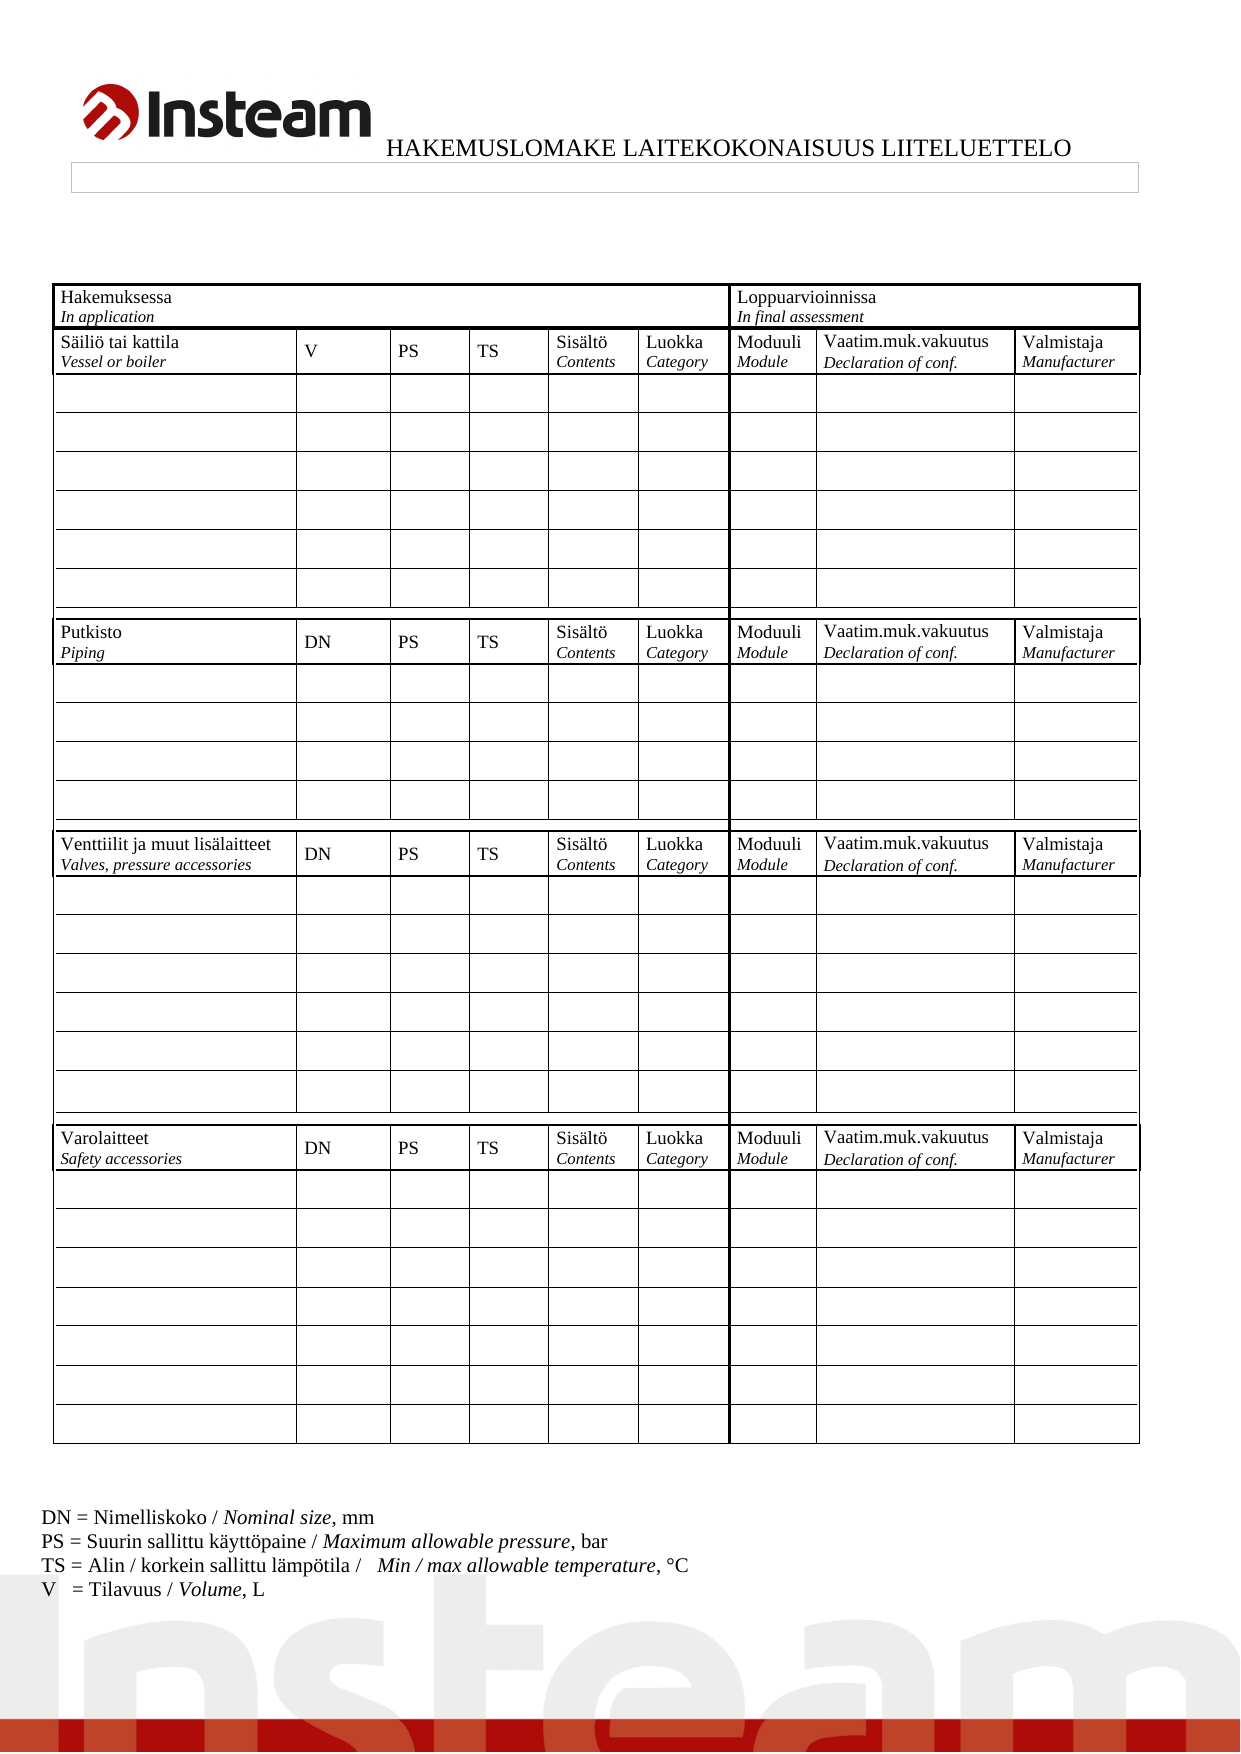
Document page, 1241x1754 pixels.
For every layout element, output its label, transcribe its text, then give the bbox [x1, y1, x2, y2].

table_cell [1015, 875, 1139, 914]
table_cell [54, 1112, 297, 1124]
text DN = Nimelliskoko / Nominal size, mm [41, 1505, 1122, 1529]
table_cell [549, 877, 638, 914]
table_cell [297, 1405, 390, 1443]
table_cell Luokka Category [639, 330, 728, 373]
table_cell [639, 877, 728, 914]
table_cell [817, 375, 1014, 412]
table_cell [731, 877, 816, 914]
table_cell [297, 915, 390, 953]
table_cell [731, 375, 816, 412]
table_cell [639, 569, 728, 607]
table_cell [1015, 702, 1139, 741]
table_cell [549, 915, 638, 953]
picture [70, 70, 386, 157]
table_cell [817, 665, 1014, 702]
table_cell Putkisto Piping [54, 618, 296, 663]
table_cell [731, 781, 816, 819]
table_cell [1015, 1404, 1139, 1443]
table_cell [549, 1071, 638, 1112]
table_cell [54, 663, 296, 702]
table_cell [817, 1248, 1014, 1286]
table_cell [391, 781, 469, 819]
table_cell DN [297, 1126, 390, 1169]
table_cell [731, 703, 816, 741]
picture [0, 1575, 1241, 1752]
table_cell [54, 568, 296, 607]
table_cell [470, 1366, 548, 1403]
table_cell [639, 703, 728, 741]
table_cell [817, 1326, 1014, 1364]
table_cell [639, 915, 728, 953]
table_cell [817, 1366, 1014, 1403]
table_cell [391, 1071, 469, 1112]
table_cell [297, 877, 390, 914]
table_cell [549, 1366, 638, 1403]
table_cell [1015, 568, 1139, 607]
table_cell Sisältö Contents [549, 330, 638, 373]
table_cell PS [391, 832, 469, 875]
table_cell Vaatim.muk.vakuutus Declaration of conf. [817, 1126, 1014, 1169]
table_cell Säiliö tai kattila Vessel or boiler [54, 330, 296, 373]
table_cell [54, 607, 297, 618]
table_cell [391, 820, 470, 830]
table_cell [297, 703, 390, 741]
table_cell [54, 451, 296, 490]
table_cell [1015, 1112, 1139, 1124]
table_cell [549, 1171, 638, 1208]
table_cell [639, 1288, 728, 1325]
table_cell [470, 1288, 548, 1325]
table_cell [817, 1071, 1014, 1112]
table_cell [639, 820, 728, 830]
table_cell [1015, 1286, 1139, 1325]
table_cell [391, 1113, 470, 1124]
table_cell [54, 373, 296, 412]
table_cell [391, 703, 469, 741]
table_cell [470, 452, 548, 490]
table_cell [470, 1171, 548, 1208]
table_cell [391, 915, 469, 953]
table_cell [297, 452, 390, 490]
table_cell [297, 413, 390, 451]
table_cell [297, 1113, 391, 1124]
table_cell Valmistaja Manufacturer [1016, 830, 1139, 875]
text V = Tilavuus / Volume, L [41, 1577, 1122, 1601]
table_cell [297, 1366, 390, 1403]
table_cell [1015, 1070, 1139, 1112]
table_cell [470, 915, 548, 953]
table_cell [54, 1365, 296, 1403]
table_cell [54, 1031, 296, 1070]
table_cell [817, 1288, 1014, 1325]
table_cell [731, 1405, 816, 1443]
table_cell [731, 1209, 816, 1247]
table_cell [297, 665, 390, 702]
table_cell [72, 163, 1138, 192]
table_cell DN [297, 620, 390, 663]
table_cell Valmistaja Manufacturer [1016, 618, 1139, 663]
table_cell [54, 1325, 296, 1364]
table_cell [297, 1071, 390, 1112]
table_cell [54, 819, 297, 830]
table_cell [297, 530, 390, 568]
table_cell [297, 781, 390, 819]
table_cell [549, 703, 638, 741]
text TS = Alin / korkein sallittu lämpötila / Min / max allowable temperature, °C [41, 1553, 1122, 1577]
table_cell [731, 742, 816, 780]
table_cell [297, 375, 390, 412]
table_cell [817, 703, 1014, 741]
table_cell Sisältö Contents [549, 1126, 638, 1169]
table_cell [391, 1171, 469, 1208]
table_cell [549, 413, 638, 451]
table_cell Luokka Category [639, 1126, 728, 1169]
table_cell [549, 993, 638, 1031]
table_cell [639, 608, 728, 618]
table_cell DN [297, 832, 390, 875]
table_cell [639, 742, 728, 780]
table_cell [1015, 663, 1139, 702]
table_cell [297, 1171, 390, 1208]
table_cell [731, 1032, 816, 1070]
table_cell [639, 1032, 728, 1070]
table_cell [297, 1248, 390, 1286]
table_cell Luokka Category [639, 620, 728, 663]
table_cell [639, 452, 728, 490]
table_cell [817, 1405, 1014, 1443]
table_cell [1015, 1365, 1139, 1403]
table_cell [470, 1326, 548, 1364]
table_cell [391, 1326, 469, 1364]
table_cell [1015, 1208, 1139, 1247]
table_cell [817, 1209, 1014, 1247]
table_cell [731, 1113, 816, 1124]
table_cell [470, 1248, 548, 1286]
table_cell [731, 1071, 816, 1112]
table_cell [639, 413, 728, 451]
table_cell [639, 1113, 728, 1124]
text PS = Suurin sallittu käyttöpaine / Maximum allowable pressure, bar [41, 1529, 1122, 1553]
table_header Hakemuksessa In application [55, 286, 728, 326]
table_cell [816, 1113, 1015, 1124]
table_cell [817, 993, 1014, 1031]
table_cell Vaatim.muk.vakuutus Declaration of conf. [817, 832, 1014, 875]
table_cell TS [470, 832, 548, 875]
table_cell [549, 1288, 638, 1325]
table_cell [817, 915, 1014, 953]
table_cell [470, 993, 548, 1031]
table_cell [391, 877, 469, 914]
table_cell [817, 742, 1014, 780]
table_cell [817, 491, 1014, 529]
table_cell [391, 452, 469, 490]
table_cell [639, 1248, 728, 1286]
table_cell [391, 1032, 469, 1070]
table_cell [297, 491, 390, 529]
table_cell PS [391, 620, 469, 663]
table_cell [54, 780, 296, 819]
table_cell [549, 491, 638, 529]
table_cell [1015, 914, 1139, 953]
table_cell [1015, 607, 1139, 618]
table_cell Moduuli Module [731, 1126, 816, 1169]
table_cell Valmistaja Manufacturer [1016, 330, 1139, 373]
table_cell [54, 529, 296, 568]
table_cell [391, 1288, 469, 1325]
table_cell [297, 820, 391, 830]
table_cell [549, 452, 638, 490]
table_cell Luokka Category [639, 832, 728, 875]
table_cell [1015, 1169, 1139, 1208]
table_cell [391, 954, 469, 992]
table_cell [639, 530, 728, 568]
table_cell [731, 569, 816, 607]
table_cell [549, 954, 638, 992]
table_cell [391, 665, 469, 702]
table_cell [817, 1171, 1014, 1208]
table_cell Vaatim.muk.vakuutus Declaration of conf. [817, 620, 1014, 663]
table_cell [816, 820, 1015, 830]
table_cell [639, 375, 728, 412]
table_cell [54, 953, 296, 992]
table_cell [639, 993, 728, 1031]
table_cell Sisältö Contents [549, 620, 638, 663]
table_cell Vaatim.muk.vakuutus Declaration of conf. [817, 330, 1014, 373]
table_cell [297, 1032, 390, 1070]
table_cell [54, 1169, 296, 1208]
table_cell [639, 781, 728, 819]
table_cell [54, 992, 296, 1031]
table_cell [391, 742, 469, 780]
table_cell [731, 1248, 816, 1286]
table_cell [54, 741, 296, 780]
table_cell [731, 915, 816, 953]
table_cell [817, 452, 1014, 490]
table_cell [391, 413, 469, 451]
table_cell PS [391, 1126, 469, 1169]
table_cell [297, 608, 391, 618]
table_cell [639, 1209, 728, 1247]
table_cell [297, 569, 390, 607]
table_cell [1015, 1031, 1139, 1070]
table_cell [391, 375, 469, 412]
table_cell V [297, 330, 390, 373]
table_cell [549, 742, 638, 780]
table_cell [1015, 529, 1139, 568]
table_cell [549, 781, 638, 819]
table_cell [54, 1208, 296, 1247]
table_cell [470, 954, 548, 992]
table_cell [549, 1326, 638, 1364]
table_cell [470, 665, 548, 702]
table_cell [297, 993, 390, 1031]
table_cell [731, 993, 816, 1031]
table_cell Moduuli Module [731, 330, 816, 373]
table_cell [391, 491, 469, 529]
table_cell [470, 413, 548, 451]
table_cell [470, 820, 549, 830]
table_cell [54, 1247, 296, 1286]
table_cell PS [391, 330, 469, 373]
table_cell [391, 993, 469, 1031]
table_cell [54, 702, 296, 741]
table_cell [470, 1113, 549, 1124]
table_cell [54, 914, 296, 953]
table_cell [731, 413, 816, 451]
table_cell [470, 569, 548, 607]
table_cell [470, 491, 548, 529]
table_cell [391, 530, 469, 568]
table_cell [54, 1404, 296, 1443]
table_cell [817, 569, 1014, 607]
table_cell [639, 1405, 728, 1443]
table_cell [639, 491, 728, 529]
table_cell [549, 530, 638, 568]
table_cell [1015, 819, 1139, 830]
table_cell [391, 1248, 469, 1286]
table_cell [731, 820, 816, 830]
table_cell TS [470, 1126, 548, 1169]
table_cell [731, 1326, 816, 1364]
table_cell [1015, 373, 1139, 412]
table_cell [297, 954, 390, 992]
table_cell TS [470, 620, 548, 663]
table_cell [817, 877, 1014, 914]
table_cell [731, 1171, 816, 1208]
table_cell [470, 1405, 548, 1443]
table_cell [54, 490, 296, 529]
table_cell [817, 954, 1014, 992]
table_cell [1015, 992, 1139, 1031]
table_header Loppuarvioinnissa In final assessment [731, 286, 1138, 326]
table_cell [549, 1032, 638, 1070]
table_cell [731, 530, 816, 568]
table_cell [549, 608, 638, 618]
table_cell Moduuli Module [731, 832, 816, 875]
table_cell TS [470, 330, 548, 373]
table_cell [470, 877, 548, 914]
table_cell [549, 1209, 638, 1247]
table_cell [1015, 780, 1139, 819]
table_cell [549, 1248, 638, 1286]
table_cell [549, 569, 638, 607]
table_cell [1015, 1247, 1139, 1286]
table_cell [297, 1209, 390, 1247]
table_cell [731, 665, 816, 702]
table_cell [54, 1070, 296, 1112]
table_cell [1015, 412, 1139, 451]
table_cell [549, 1113, 638, 1124]
table_cell [731, 452, 816, 490]
table_cell [731, 1366, 816, 1403]
table_cell [1015, 953, 1139, 992]
table_cell [639, 1366, 728, 1403]
table_cell [470, 375, 548, 412]
table_cell [639, 1326, 728, 1364]
table_cell [549, 665, 638, 702]
table_cell [297, 1288, 390, 1325]
table_cell [391, 1209, 469, 1247]
table_cell [391, 1405, 469, 1443]
table_cell [297, 1326, 390, 1364]
table_cell [54, 1286, 296, 1325]
table_cell [391, 1366, 469, 1403]
table_cell [470, 703, 548, 741]
table_cell [470, 608, 549, 618]
table_cell [470, 1032, 548, 1070]
table_cell [816, 608, 1015, 618]
table_cell [549, 820, 638, 830]
table_cell [1015, 490, 1139, 529]
table_cell [470, 530, 548, 568]
table_cell [731, 1288, 816, 1325]
table_cell Moduuli Module [731, 620, 816, 663]
table_cell [297, 742, 390, 780]
table_cell Sisältö Contents [549, 832, 638, 875]
table_cell [54, 875, 296, 914]
table_cell [731, 491, 816, 529]
table_cell [470, 1209, 548, 1247]
table_cell [54, 412, 296, 451]
table_cell [639, 1071, 728, 1112]
table_cell [817, 413, 1014, 451]
table_cell [1015, 741, 1139, 780]
table_cell [1015, 451, 1139, 490]
table_cell [639, 1171, 728, 1208]
table_cell [731, 608, 816, 618]
table_cell [391, 608, 470, 618]
table_cell [391, 569, 469, 607]
table_cell [731, 954, 816, 992]
table_cell [470, 742, 548, 780]
table_cell [470, 1071, 548, 1112]
table_cell [1015, 1325, 1139, 1364]
table_cell Venttiilit ja muut lisälaitteet Valves, pressure accessories [54, 830, 296, 875]
table_cell [817, 1032, 1014, 1070]
table_cell [639, 954, 728, 992]
table_cell [817, 781, 1014, 819]
table_cell Varolaitteet Safety accessories [54, 1124, 296, 1169]
table_cell [470, 781, 548, 819]
table_cell [817, 530, 1014, 568]
table_cell [549, 375, 638, 412]
table_cell [639, 665, 728, 702]
table_cell [549, 1405, 638, 1443]
table_cell Valmistaja Manufacturer [1016, 1124, 1139, 1169]
